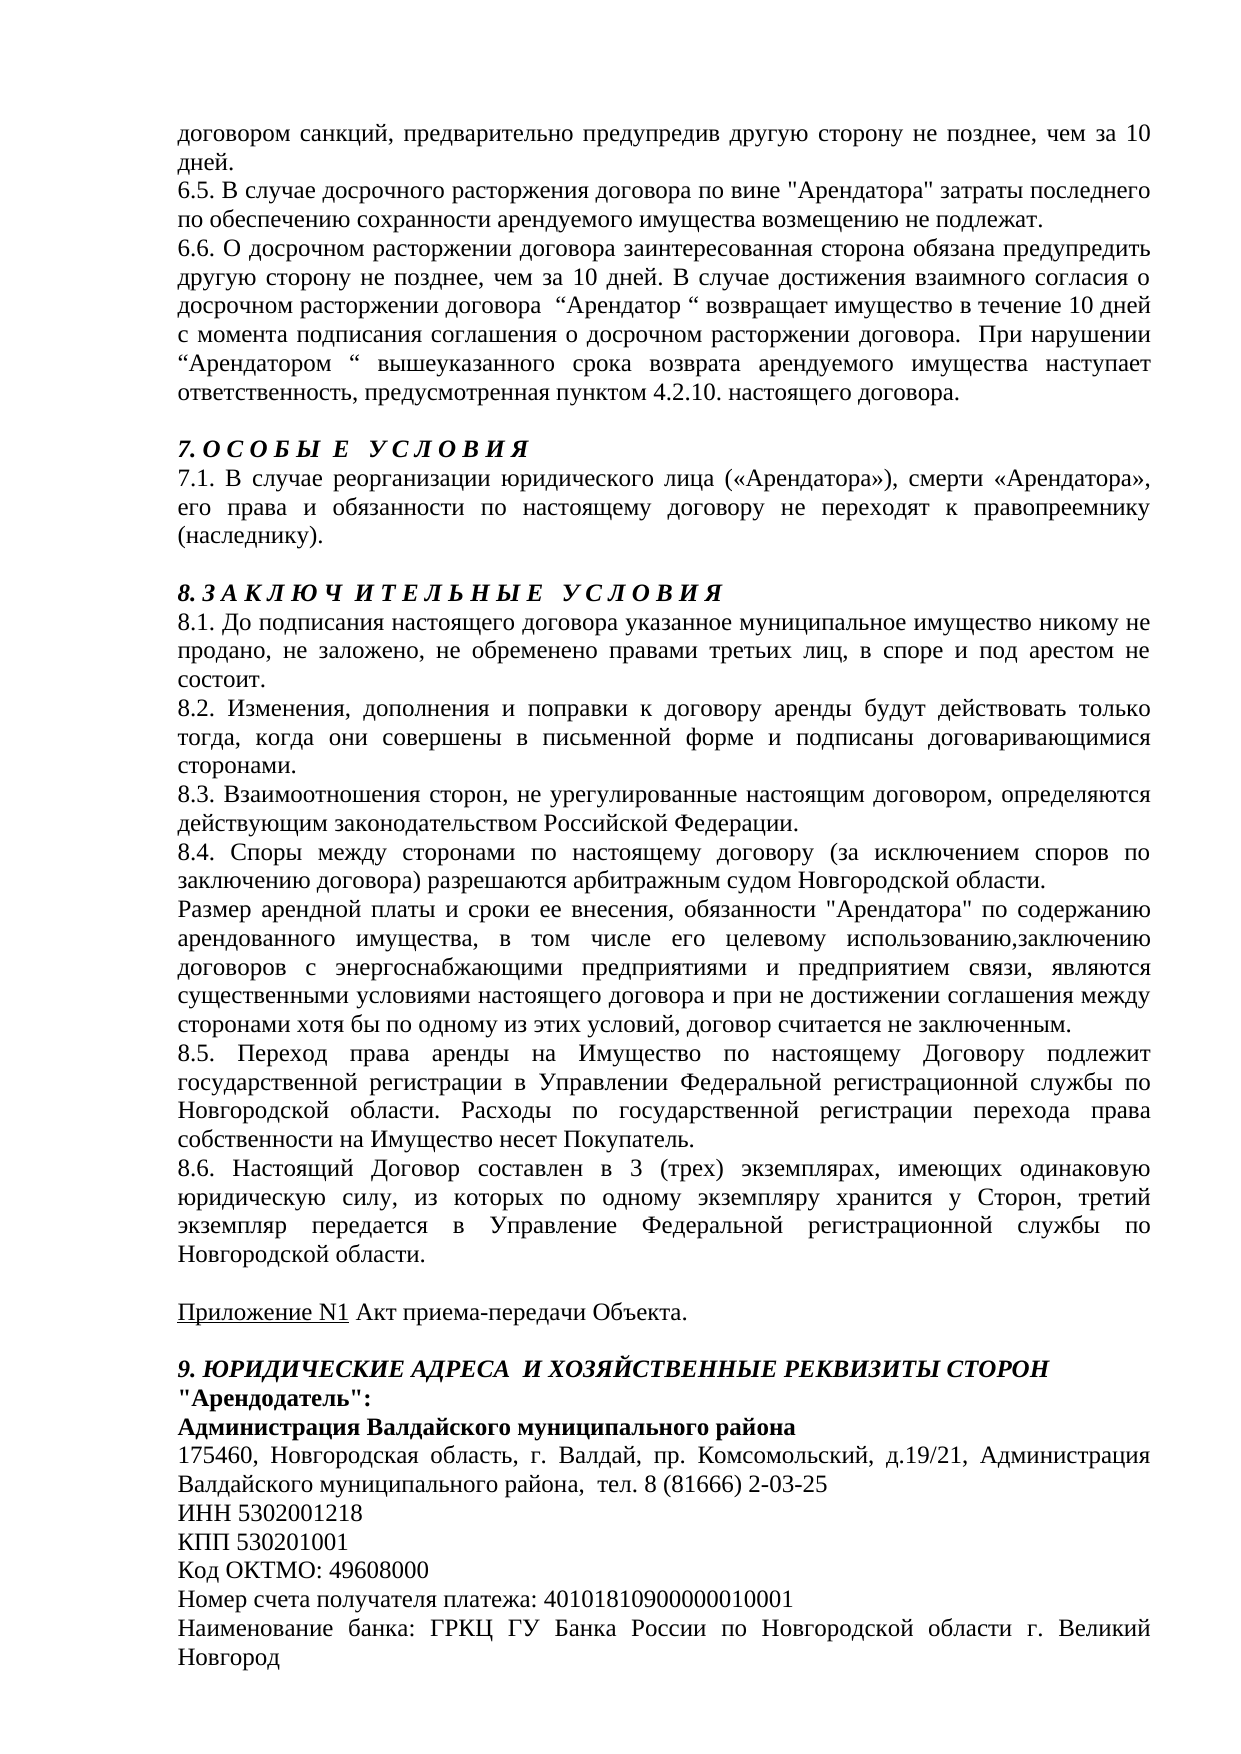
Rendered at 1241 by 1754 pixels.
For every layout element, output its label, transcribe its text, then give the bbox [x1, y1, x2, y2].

text 7.1. В случае реорганизации юридического лица («Арендатора»), смерти «Арендатора», его права и обязанности по настоящему договору не переходят к правопреемнику (наследнику). [177, 463, 1152, 549]
text Номер счета получателя платежа: 40101810900000010001 [177, 1584, 1152, 1613]
text 7. О С О Б Ы Е У С Л О В И Я [177, 434, 1152, 463]
text договором санкций, предварительно предупредив другую сторону не позднее, чем за 10 дней. [177, 118, 1152, 176]
text 6.5. В случае досрочного расторжения договора по вине "Арендатора" затраты последнего по обеспечению сохранности арендуемого имущества возмещению не подлежат. [177, 176, 1152, 233]
text ИНН 5302001218 [177, 1498, 1152, 1527]
text 9. ЮРИДИЧЕСКИЕ АДРЕСА И ХОЗЯЙСТВЕННЫЕ РЕКВИЗИТЫ СТОРОН [177, 1354, 1152, 1383]
text КПП 530201001 [177, 1527, 1152, 1556]
text 8.2. Изменения, дополнения и поправки к договору аренды будут действовать только тогда, когда они совершены в письменной форме и подписаны договаривающимися сторонами. [177, 693, 1152, 779]
text 8.3. Взаимоотношения сторон, не урегулированные настоящим договором, определяются действующим законодательством Российской Федерации. [177, 779, 1152, 837]
text 6.6. О досрочном расторжении договора заинтересованная сторона обязана предупредить другую сторону не позднее, чем за 10 дней. В случае достижения взаимного согласия о досрочном расторжении договора “Арендатор “ возвращает имущество в течение 10 дней с момента подписания соглашения о досрочном расторжении договора. При нарушении “Арендатором “ вышеуказанного срока возврата арендуемого имущества наступает ответственность, предусмотренная пунктом 4.2.10. настоящего договора. [177, 233, 1152, 406]
text 8.5. Переход права аренды на Имущество по настоящему Договору подлежит государственной регистрации в Управлении Федеральной регистрационной службы по Новгородской области. Расходы по государственной регистрации перехода права собственности на Имущество несет Покупатель. [177, 1038, 1152, 1153]
text Размер арендной платы и сроки ее внесения, обязанности "Арендатора" по содержанию арендованного имущества, в том числе его целевому использованию,заключению договоров с энергоснабжающими предприятиями и предприятием связи, являются существенными условиями настоящего договора и при не достижении соглашения между сторонами хотя бы по одному из этих условий, договор считается не заключенным. [177, 894, 1152, 1038]
text "Арендодатель": [177, 1383, 1152, 1412]
text Администрация Валдайского муниципального района [177, 1412, 1152, 1441]
text 175460, Новгородская область, г. Валдай, пр. Комсомольский, д.19/21, Администрация Валдайского муниципального района, тел. 8 (81666) 2-03-25 [177, 1441, 1152, 1498]
text 8.4. Споры между сторонами по настоящему договору (за исключением споров по заключению договора) разрешаются арбитражным судом Новгородской области. [177, 837, 1152, 894]
text 8.1. До подписания настоящего договора указанное муниципальное имущество никому не продано, не заложено, не обременено правами третьих лиц, в споре и под арестом не состоит. [177, 607, 1152, 693]
text Наименование банка: ГРКЦ ГУ Банка России по Новгородской области г. Великий Новгород [177, 1613, 1152, 1671]
text 8.6. Настоящий Договор составлен в 3 (трех) экземплярах, имеющих одинаковую юридическую силу, из которых по одному экземпляру хранится у Сторон, третий экземпляр передается в Управление Федеральной регистрационной службы по Новгородской области. [177, 1153, 1152, 1268]
text Приложение N1 Акт приема-передачи Объекта. [177, 1297, 1152, 1326]
text 8. З А К Л Ю Ч И Т Е Л Ь Н Ы Е У С Л О В И Я [177, 578, 1152, 607]
text Код ОКТМО: 49608000 [177, 1556, 1152, 1584]
